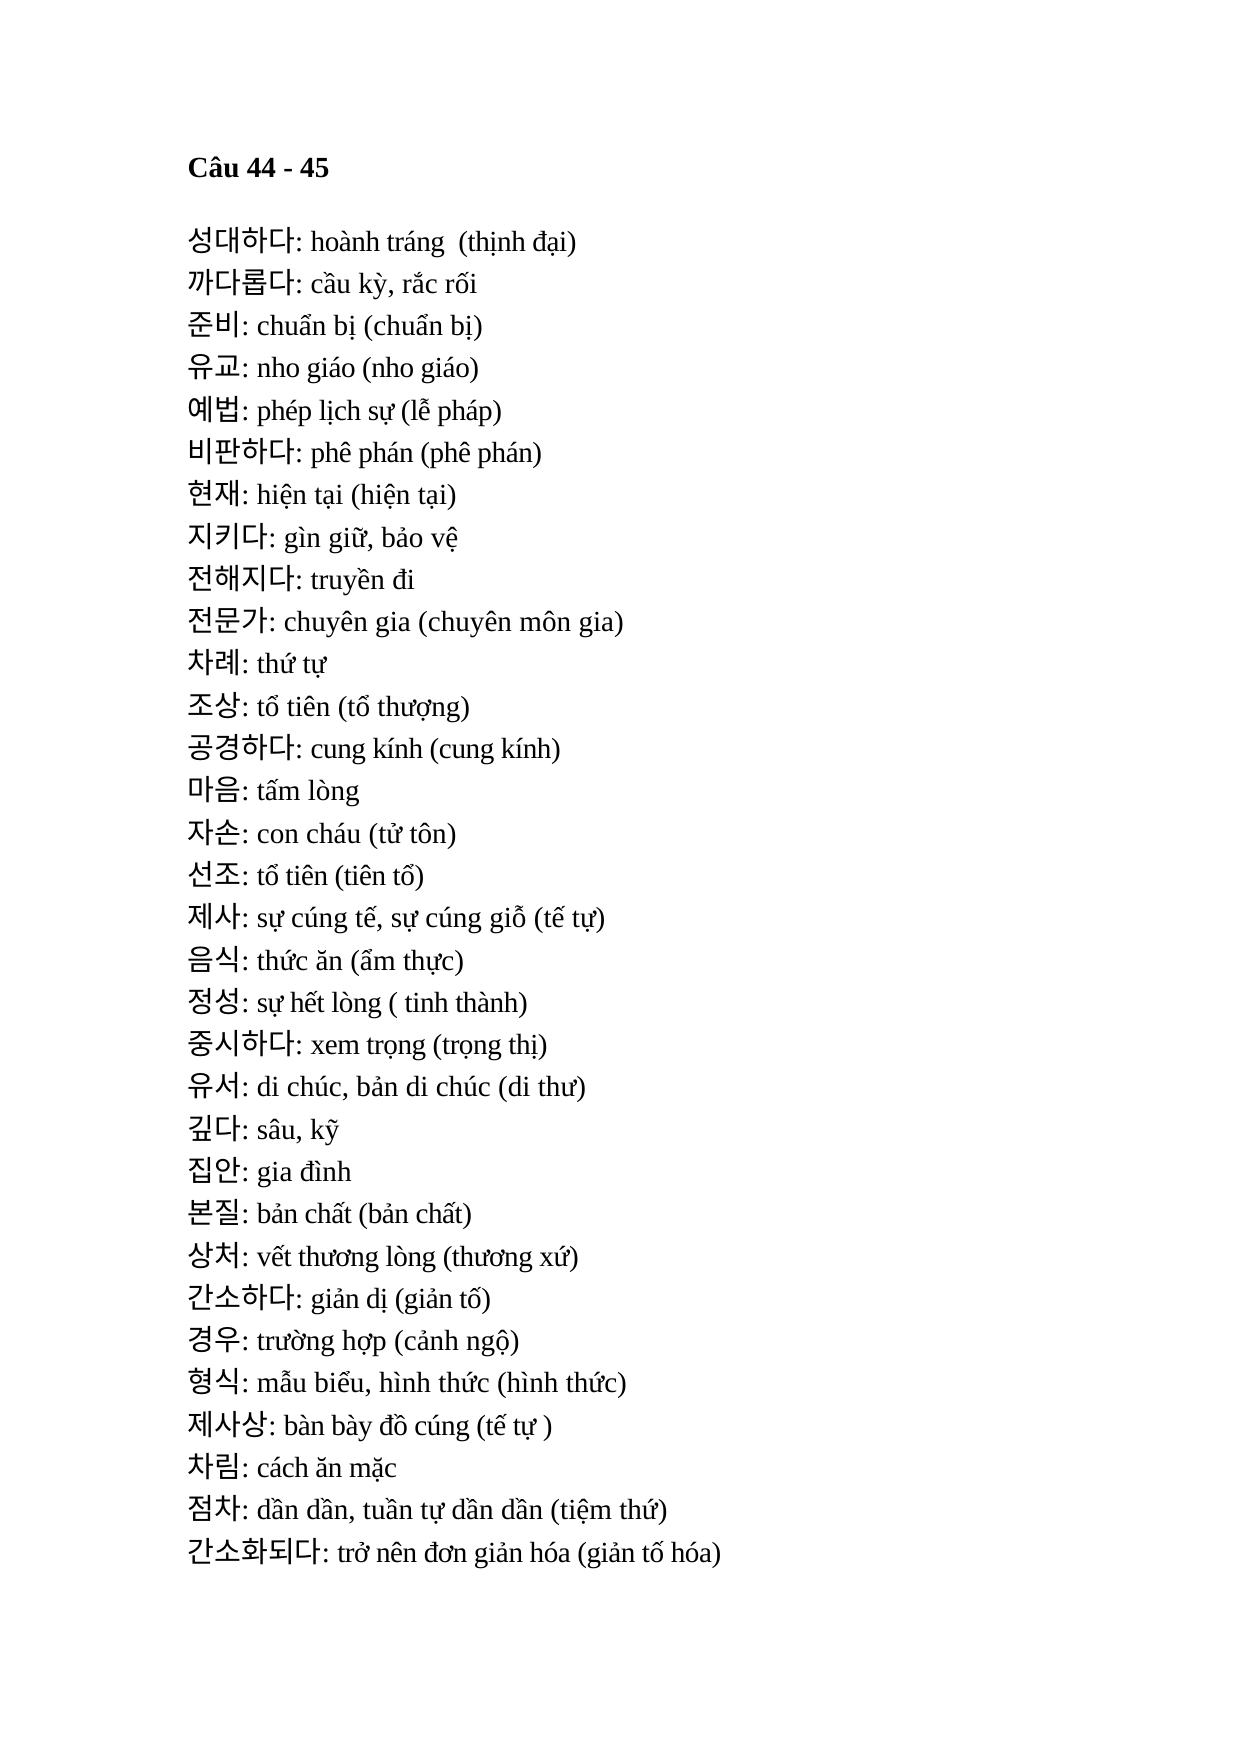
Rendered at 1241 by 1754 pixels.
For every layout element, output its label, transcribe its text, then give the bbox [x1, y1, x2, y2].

text 점차: dần dần, tuần tự dần dần (tiệm thứ) [187, 1486, 1053, 1528]
text 공경하다: cung kính (cung kính) [187, 724, 1053, 767]
text 예법: phép lịch sự (lễ pháp) [187, 386, 1053, 428]
text 상처: vết thương lòng (thương xứ) [187, 1232, 1049, 1274]
text 준비: chuẩn bị (chuẩn bị) [187, 302, 1053, 344]
text 자손: con cháu (tử tôn) [187, 809, 1053, 851]
text 전해지다: truyền đi [187, 555, 1053, 598]
text 정성: sự hết lòng ( tinh thành) [187, 978, 1049, 1021]
text 간소하다: giản dị (giản tố) [187, 1274, 1053, 1317]
text Câu 44 - 45 [187, 150, 1053, 183]
text 마음: tấm lòng [187, 767, 1053, 809]
text 간소화되다: trở nên đơn giản hóa (giản tố hóa) [187, 1528, 1053, 1570]
text 제사상: bàn bày đồ cúng (tế tự ) [187, 1401, 1053, 1443]
text 깊다: sâu, kỹ [187, 1105, 1053, 1147]
text 성대하다: hoành tráng (thịnh đại) [187, 217, 1053, 259]
text 유서: di chúc, bản di chúc (di thư) [187, 1063, 1053, 1105]
text 현재: hiện tại (hiện tại) [187, 471, 1053, 513]
text 차례: thứ tự [187, 640, 1053, 682]
text 조상: tổ tiên (tổ thượng) [187, 682, 1053, 724]
text 중시하다: xem trọng (trọng thị) [187, 1021, 1053, 1063]
text 선조: tổ tiên (tiên tổ) [187, 851, 1053, 894]
text 제사: sự cúng tế, sự cúng giỗ (tế tự) [187, 894, 1053, 936]
text 전문가: chuyên gia (chuyên môn gia) [187, 598, 1053, 640]
text 형식: mẫu biểu, hình thức (hình thức) [187, 1359, 1053, 1401]
text 비판하다: phê phán (phê phán) [187, 428, 1053, 471]
text 본질: bản chất (bản chất) [187, 1190, 1053, 1232]
text 지키다: gìn giữ, bảo vệ [187, 513, 1053, 555]
text 음식: thức ăn (ẩm thực) [187, 936, 1053, 978]
text 까다롭다: cầu kỳ, rắc rối [187, 259, 1053, 302]
text 집안: gia đình [187, 1147, 1053, 1190]
text 경우: trường hợp (cảnh ngộ) [187, 1317, 1053, 1359]
text 차림: cách ăn mặc [187, 1443, 1053, 1486]
text 유교: nho giáo (nho giáo) [187, 344, 1053, 386]
